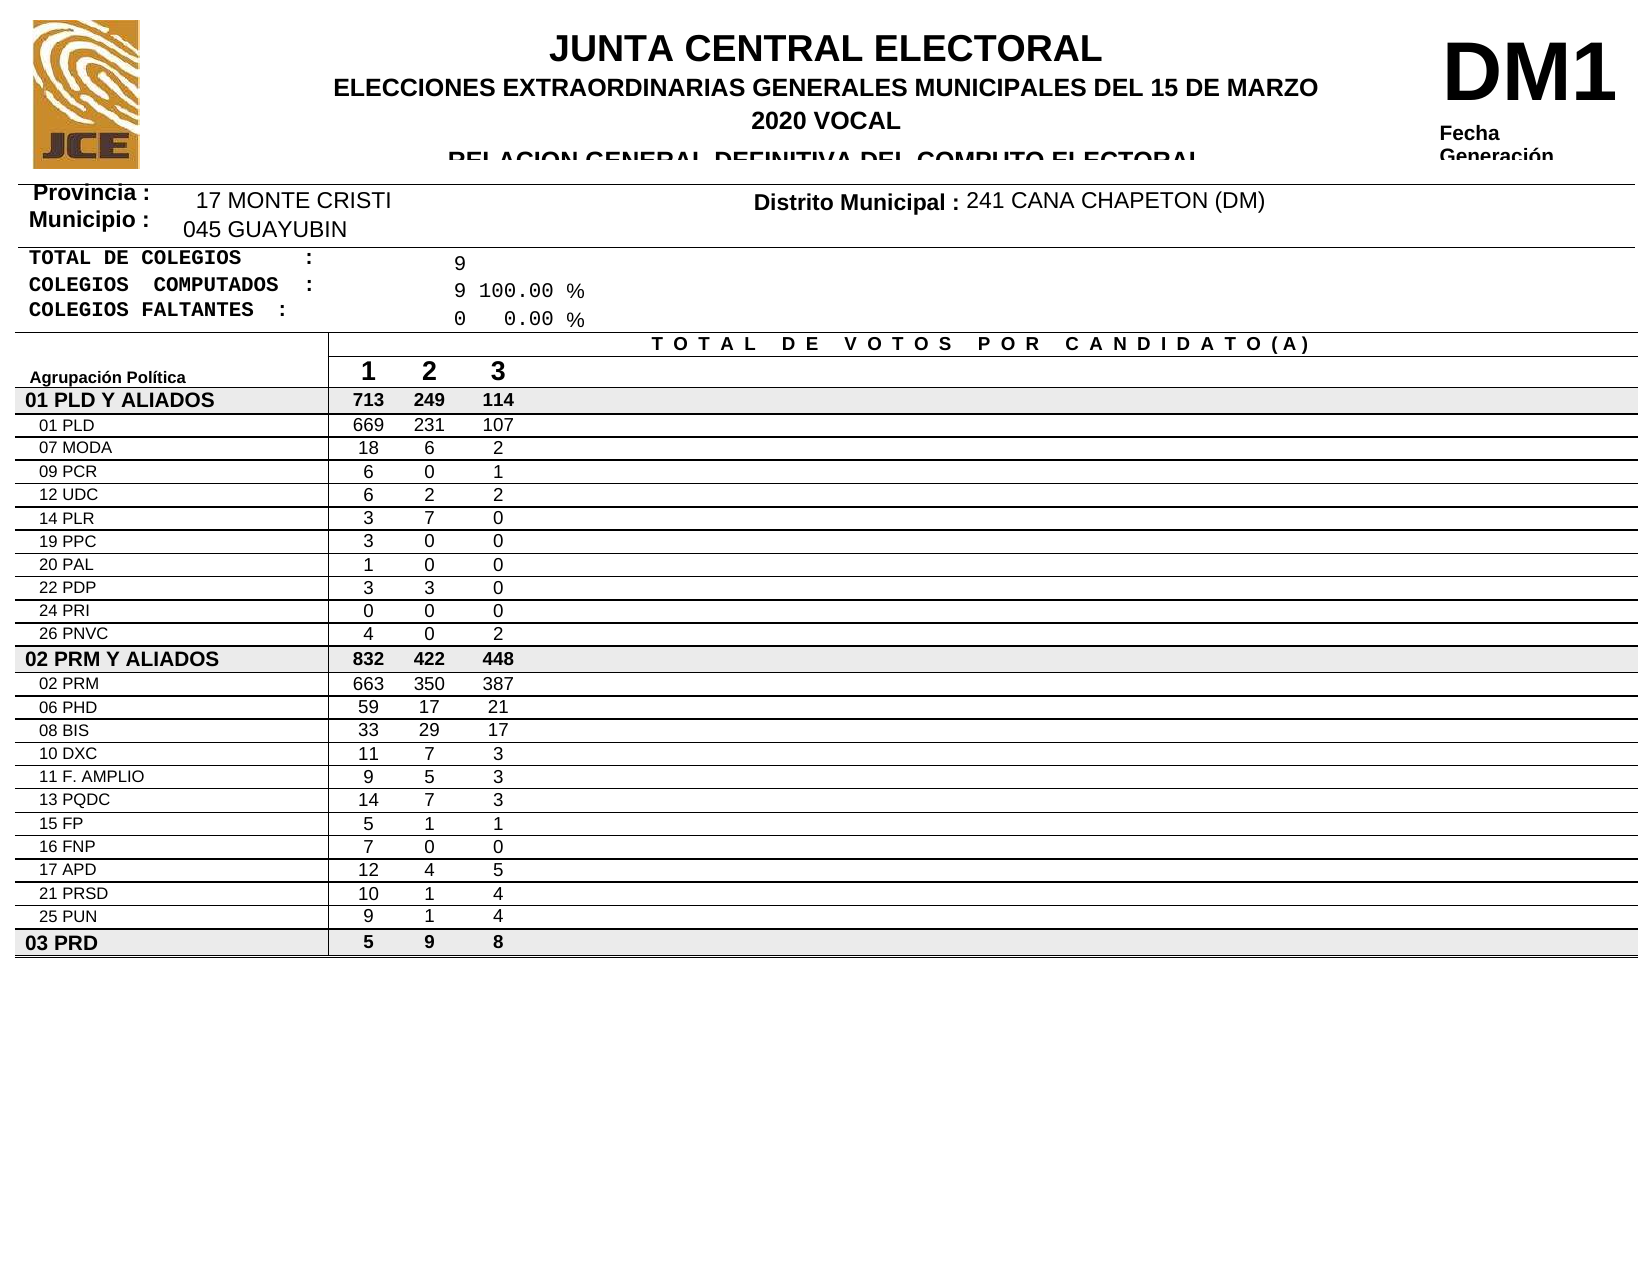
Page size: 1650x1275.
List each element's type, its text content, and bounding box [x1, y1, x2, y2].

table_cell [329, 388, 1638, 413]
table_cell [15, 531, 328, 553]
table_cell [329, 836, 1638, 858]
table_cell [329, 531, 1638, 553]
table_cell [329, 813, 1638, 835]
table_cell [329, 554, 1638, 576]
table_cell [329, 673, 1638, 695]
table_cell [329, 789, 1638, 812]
text 045 GUAYUBIN [183, 216, 396, 242]
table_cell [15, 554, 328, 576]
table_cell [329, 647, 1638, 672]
picture [32, 20, 140, 169]
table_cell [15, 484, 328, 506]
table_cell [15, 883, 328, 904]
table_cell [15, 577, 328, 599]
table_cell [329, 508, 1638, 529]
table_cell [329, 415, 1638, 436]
text 9 [454, 253, 1650, 276]
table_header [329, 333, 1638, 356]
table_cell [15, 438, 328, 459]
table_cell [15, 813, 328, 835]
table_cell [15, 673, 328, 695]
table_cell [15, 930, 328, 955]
text Provincia : Municipio : [29, 185, 157, 233]
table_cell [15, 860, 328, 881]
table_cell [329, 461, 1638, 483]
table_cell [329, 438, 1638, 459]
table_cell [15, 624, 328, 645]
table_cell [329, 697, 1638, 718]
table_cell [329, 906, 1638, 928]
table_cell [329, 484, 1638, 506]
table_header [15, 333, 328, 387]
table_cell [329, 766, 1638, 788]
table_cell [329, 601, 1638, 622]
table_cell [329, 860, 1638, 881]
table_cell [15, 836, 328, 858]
text Distrito Municipal : 241 CANA CHAPETON (DM) [753, 187, 1650, 215]
text 9 100.00 % [454, 278, 1650, 303]
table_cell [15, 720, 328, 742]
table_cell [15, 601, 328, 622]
text TOTAL DE COLEGIOS : COLEGIOS COMPUTADOS : COLEGIOS FALTANTES : [29, 248, 315, 323]
text 17 MONTE CRISTI [196, 187, 396, 214]
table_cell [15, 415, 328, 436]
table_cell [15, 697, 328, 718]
text 0 0.00 % [454, 306, 1650, 332]
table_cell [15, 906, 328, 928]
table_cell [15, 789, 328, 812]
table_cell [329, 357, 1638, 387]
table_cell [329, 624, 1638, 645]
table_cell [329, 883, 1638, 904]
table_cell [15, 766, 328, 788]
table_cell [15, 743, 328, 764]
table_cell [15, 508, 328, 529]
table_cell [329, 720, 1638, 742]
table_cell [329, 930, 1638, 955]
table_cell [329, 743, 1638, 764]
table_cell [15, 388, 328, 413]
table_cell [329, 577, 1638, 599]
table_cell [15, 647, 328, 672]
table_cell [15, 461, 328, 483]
